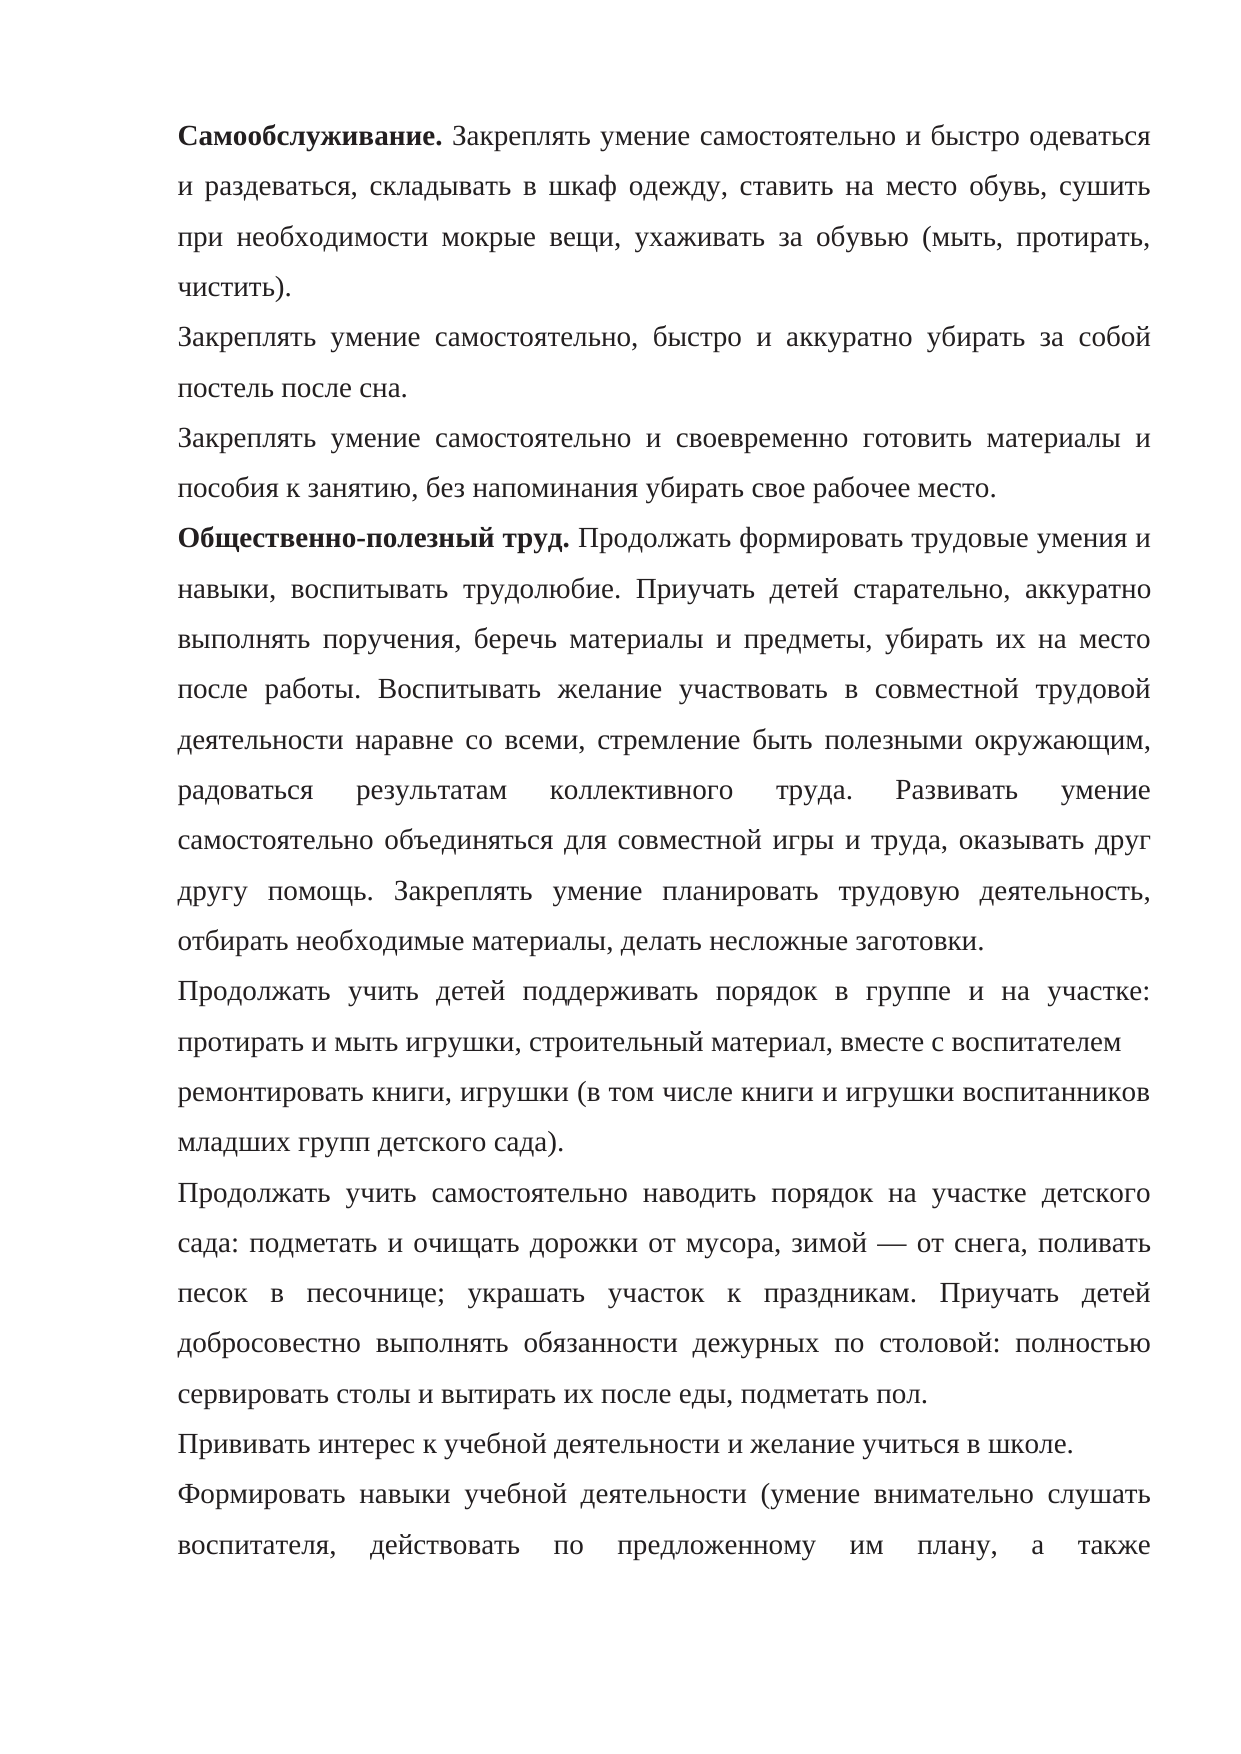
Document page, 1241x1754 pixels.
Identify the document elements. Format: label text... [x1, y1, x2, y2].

text Общественно-полезный труд. Продолжать формировать трудовые умения и навыки, воспитывать трудолюбие. Приучать детей старательно, аккуратно выполнять поручения, беречь материалы и предметы, убирать их на место после работы. Воспитывать желание участвовать в совместной трудовой деятельности наравне со всеми, стремление быть полезными окружающим, радоваться результатам коллективного труда. Развивать умение самостоятельно объединяться для совместной игры и труда, оказывать друг другу помощь. Закреплять умение планировать трудовую деятельность, отбирать необходимые материалы, делать несложные заготовки. [177, 521, 1152, 957]
text Закреплять умение самостоятельно и своевременно готовить материалы и пособия к занятию, без напоминания убирать свое рабочее место. [177, 420, 1152, 504]
text Закреплять умение самостоятельно, быстро и аккуратно убирать за собой постель после сна. [177, 319, 1152, 403]
text Самообслуживание. Закреплять умение самостоятельно и быстро одеваться и раздеваться, складывать в шкаф одежду, ставить на место обувь, сушить при необходимости мокрые вещи, ухаживать за обувью (мыть, протирать, чистить). [177, 118, 1152, 303]
text ремонтировать книги, игрушки (в том числе книги и игрушки воспитанников младших групп детского сада). [177, 1074, 1152, 1158]
text Прививать интерес к учебной деятельности и желание учиться в школе. [177, 1426, 1152, 1460]
text Продолжать учить детей поддерживать порядок в группе и на участке: протирать и мыть игрушки, строительный материал, вместе с воспитателем [177, 973, 1152, 1057]
text Продолжать учить самостоятельно наводить порядок на участке детского сада: подметать и очищать дорожки от мусора, зимой — от снега, поливать песок в песочнице; украшать участок к праздникам. Приучать детей добросовестно выполнять обязанности дежурных по столовой: полностью сервировать столы и вытирать их после еды, подметать пол. [177, 1175, 1152, 1409]
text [177, 1477, 1152, 1560]
